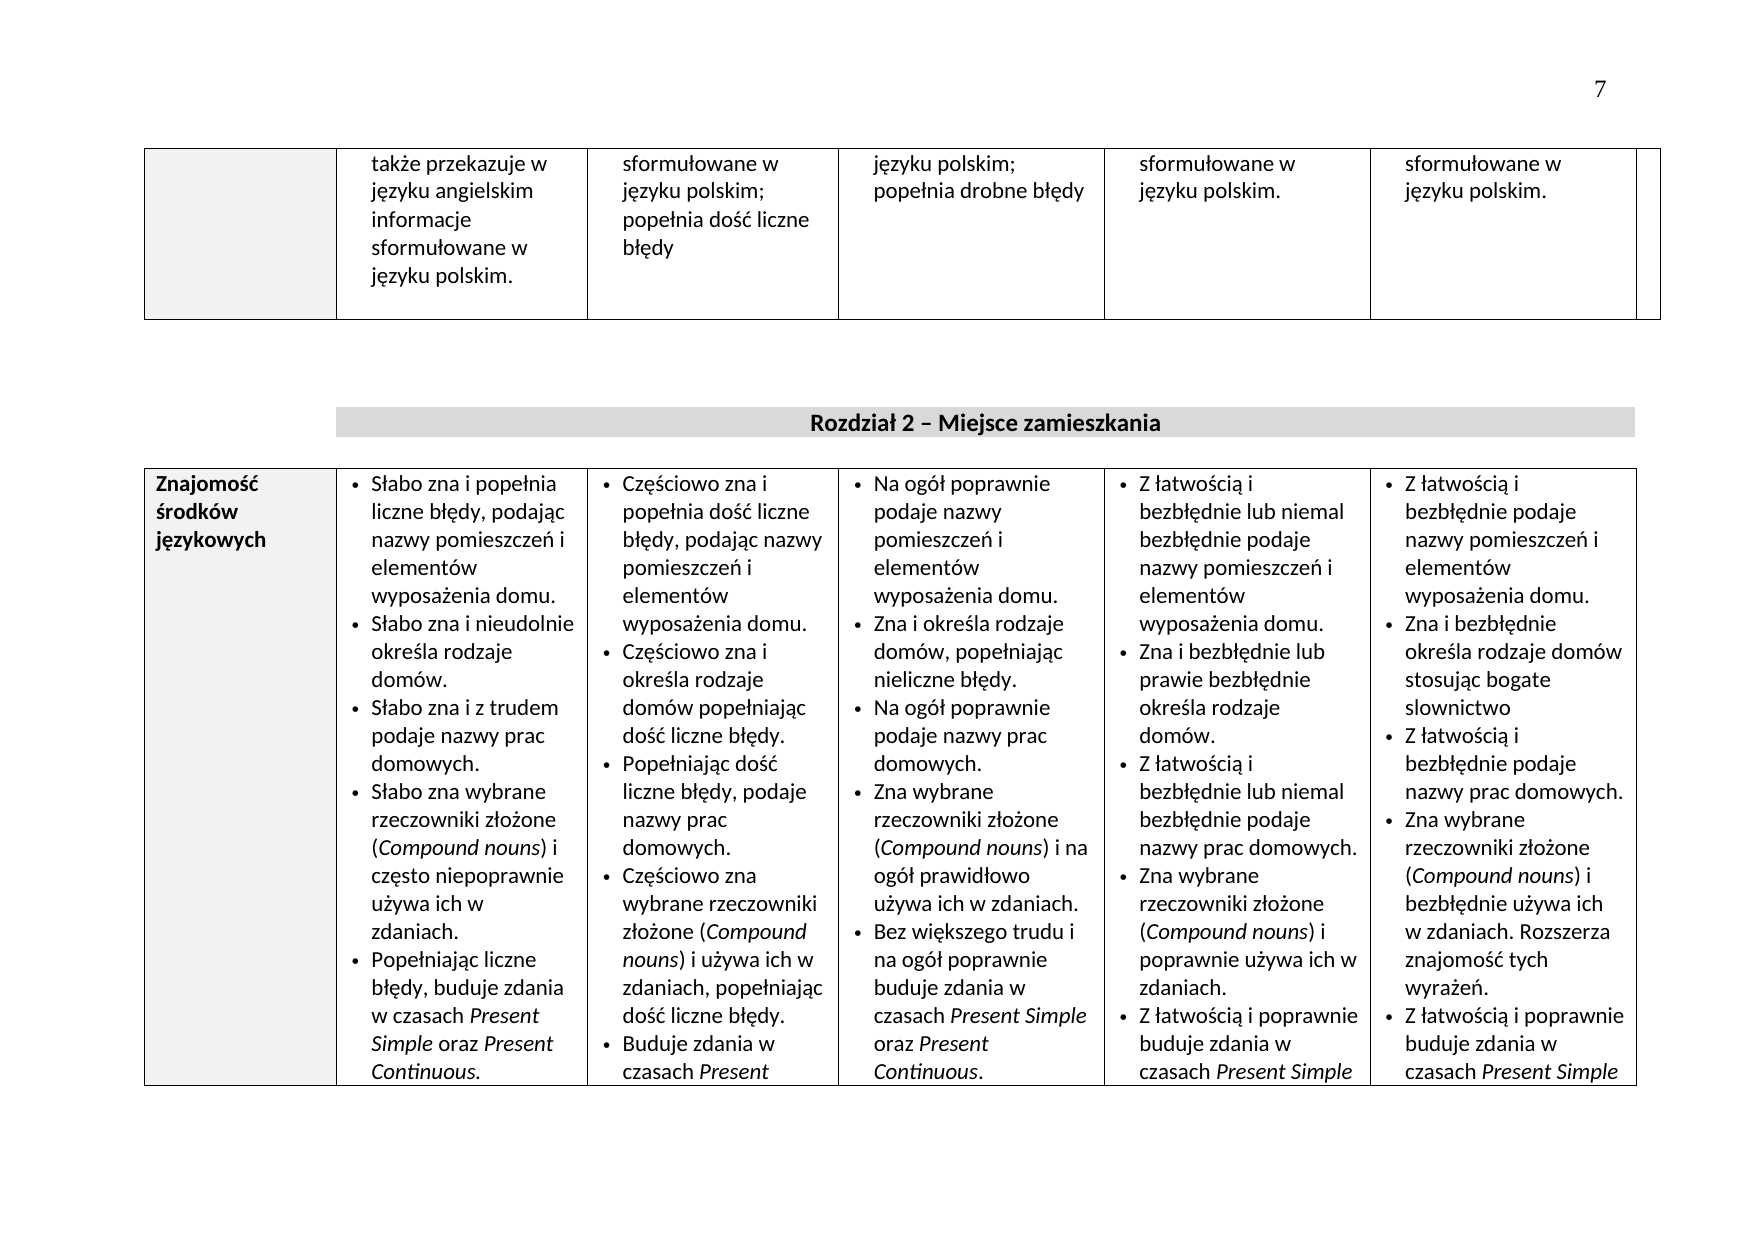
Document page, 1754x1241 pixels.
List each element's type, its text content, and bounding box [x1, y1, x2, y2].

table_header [588, 469, 838, 1085]
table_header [337, 469, 587, 1085]
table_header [1105, 469, 1370, 1085]
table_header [145, 469, 336, 1085]
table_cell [839, 149, 1104, 319]
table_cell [1371, 149, 1636, 319]
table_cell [145, 149, 336, 319]
table_header Rozdział 2 – Miejsce zamieszkania [336, 407, 1635, 437]
table_cell [1637, 149, 1660, 319]
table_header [1371, 469, 1636, 1085]
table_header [839, 469, 1104, 1085]
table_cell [337, 149, 587, 319]
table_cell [588, 149, 838, 319]
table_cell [1105, 149, 1370, 319]
